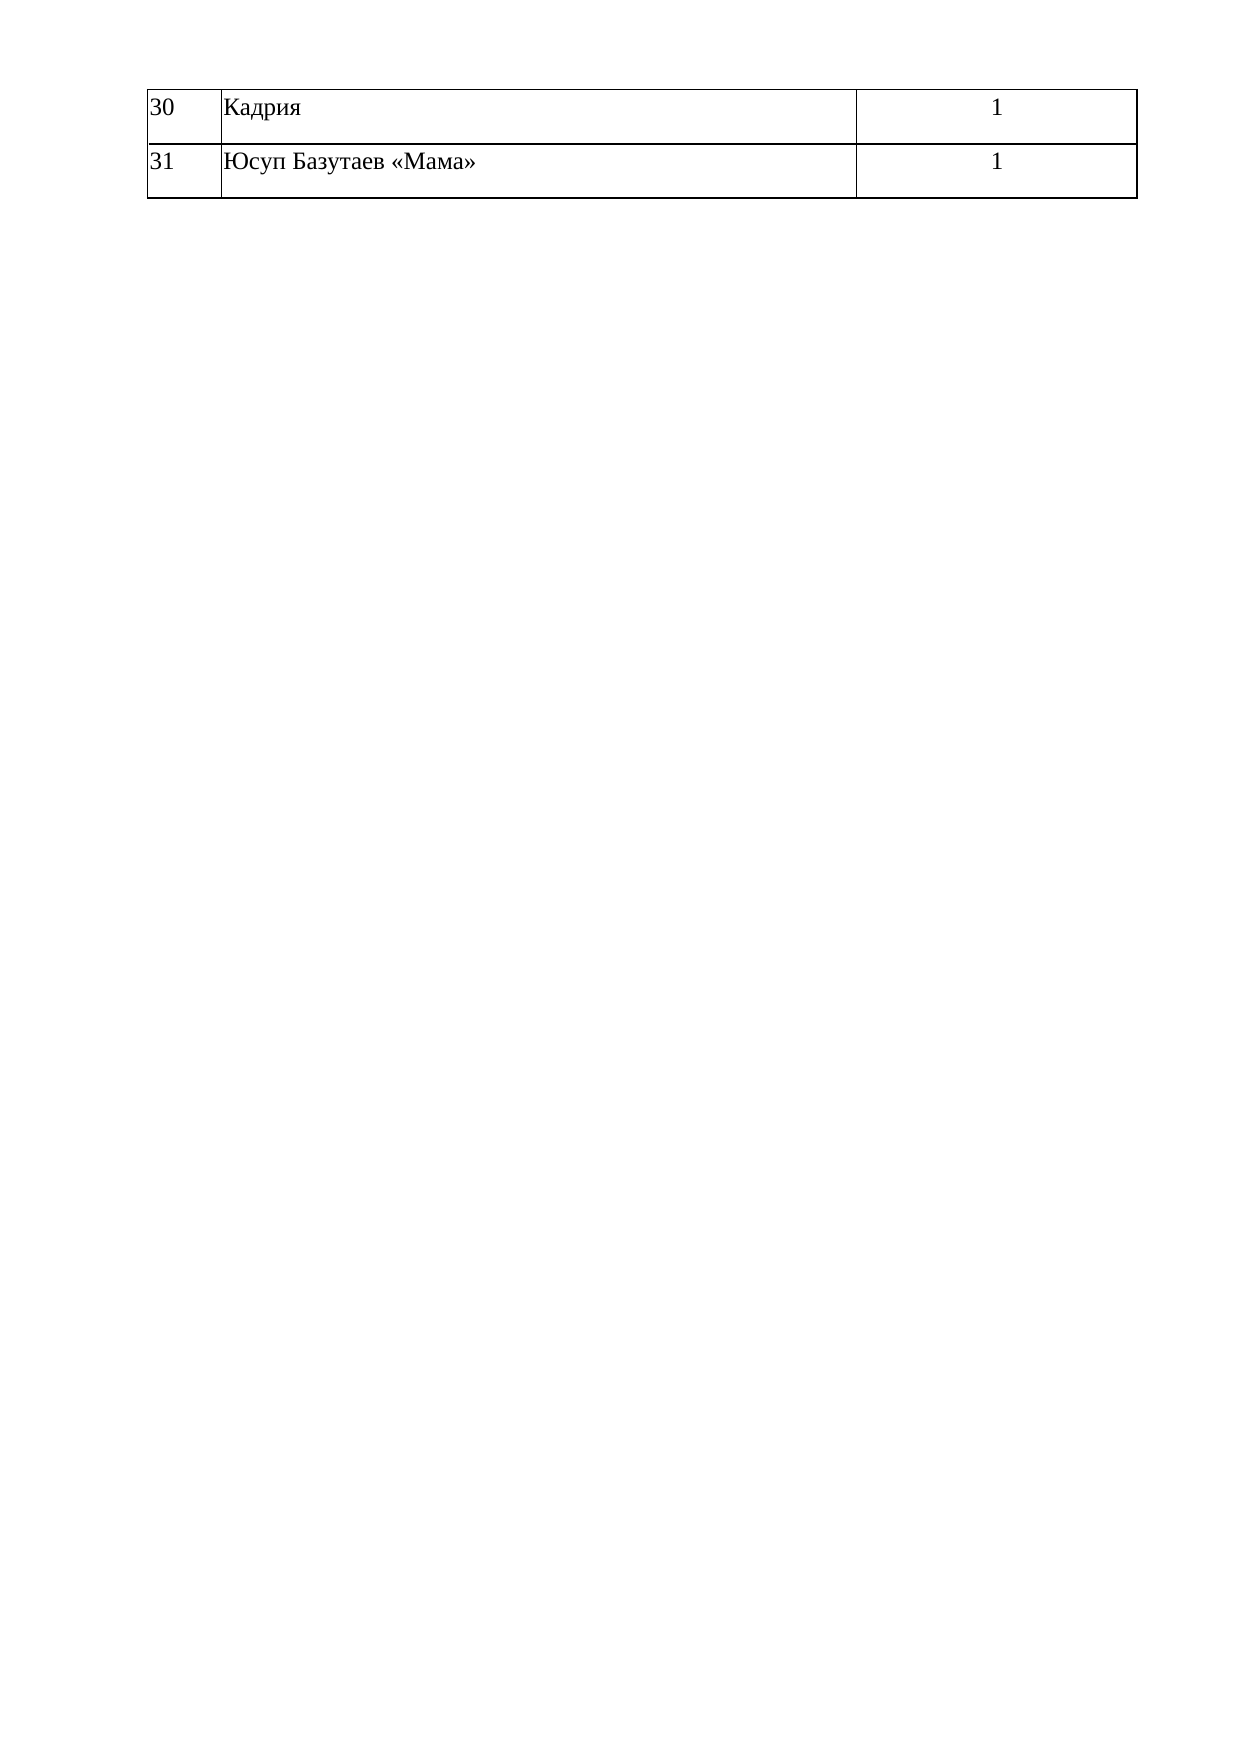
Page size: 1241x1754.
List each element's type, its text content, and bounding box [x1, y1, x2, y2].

table_cell 1 [857, 90, 1136, 143]
table_cell Юсуп Базутаев «Мама» [222, 145, 856, 197]
table_cell 31 [148, 144, 221, 197]
table_cell Кадрия [222, 90, 856, 143]
table_cell 30 [148, 90, 221, 143]
table_cell 1 [857, 145, 1136, 197]
